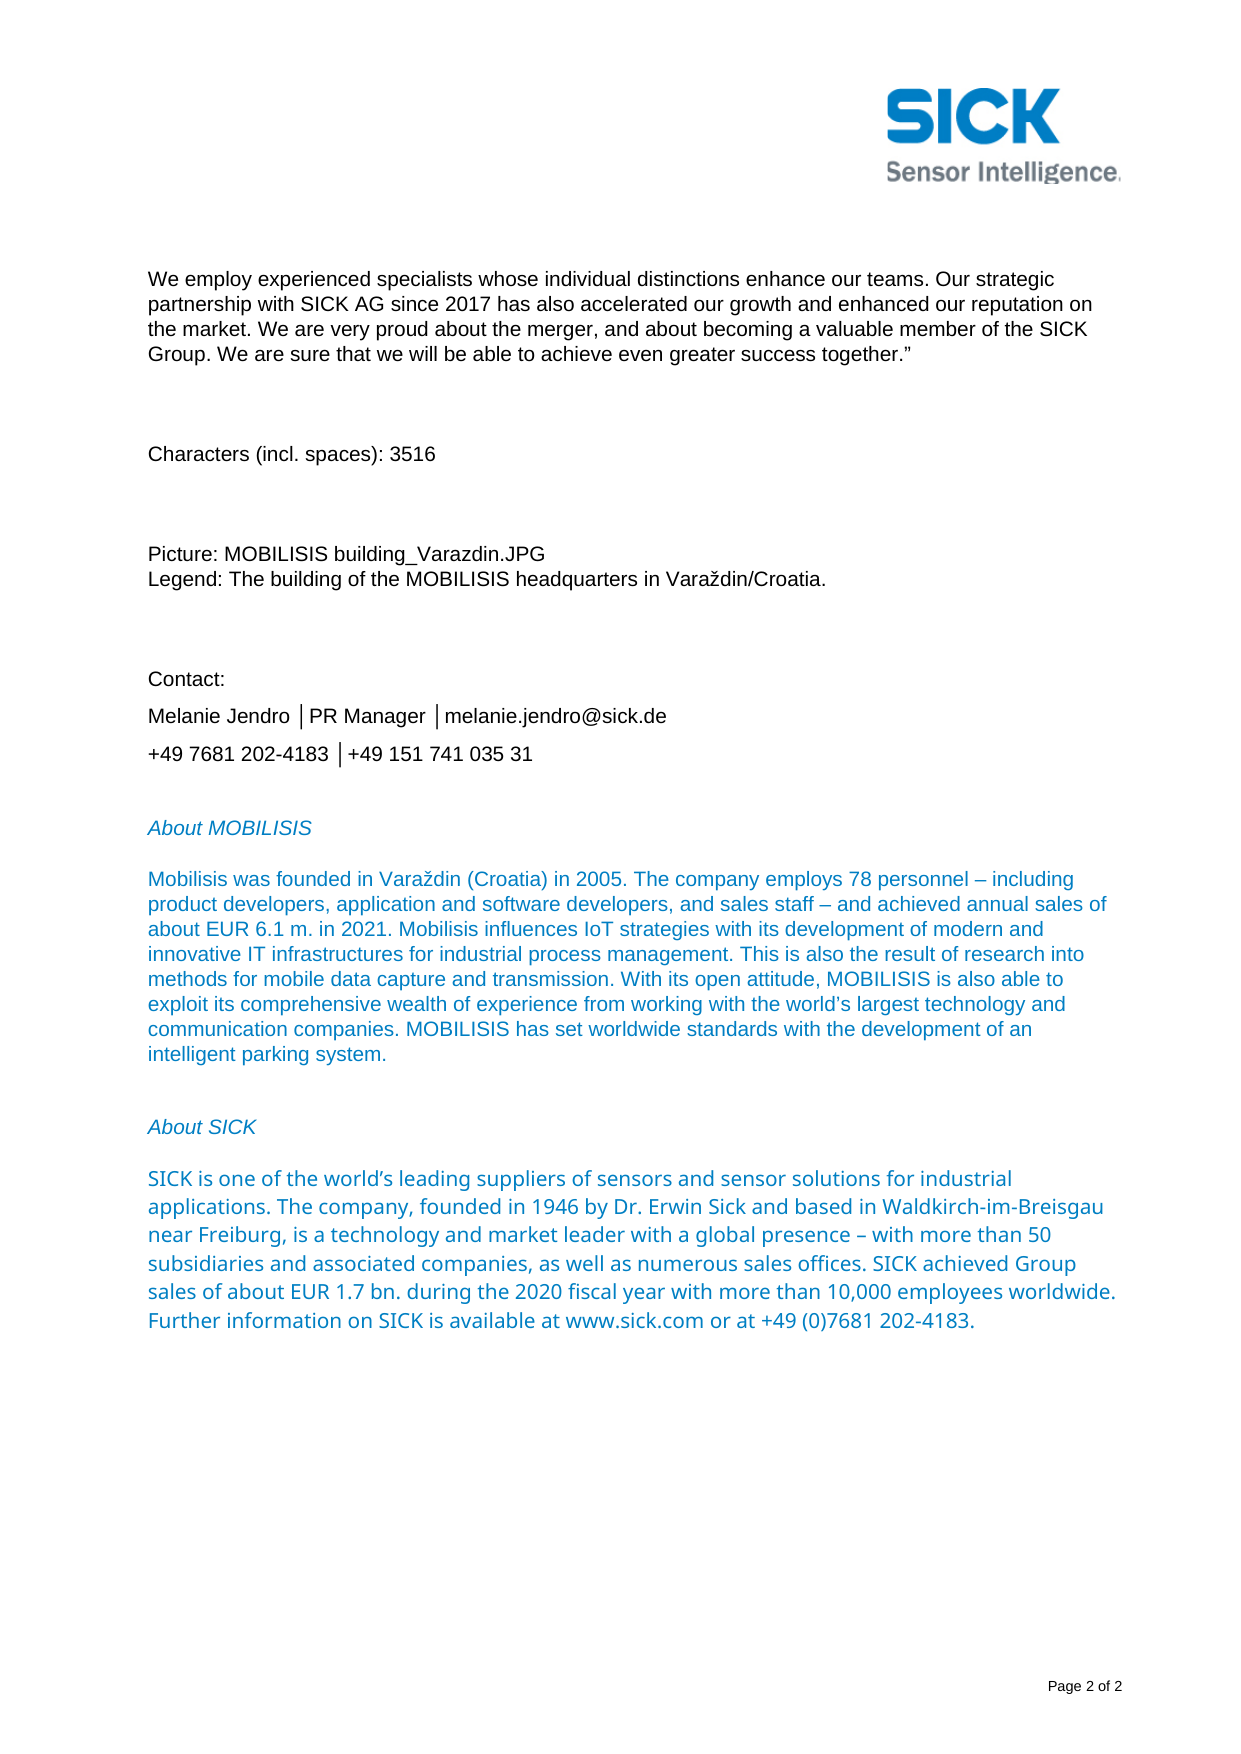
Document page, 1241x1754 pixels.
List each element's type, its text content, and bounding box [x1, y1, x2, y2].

text Mobilisis was founded in Varaždin (Croatia) in 2005. The company employs 78 personnel – including product developers, application and software developers, and sales staff – and achieved annual sales of about EUR 6.1 m. in 2021. Mobilisis influences IoT strategies with its development of modern and innovative IT infrastructures for industrial process management. This is also the result of research into methods for mobile data capture and transmission. With its open attitude, MOBILISIS is also able to exploit its comprehensive wealth of experience from working with the world’s largest technology and communication companies. MOBILISIS has set worldwide standards with the development of an intelligent parking system. [148, 865, 1122, 1065]
text Contact: [148, 666, 1122, 691]
text SICK is one of the world’s leading suppliers of sensors and sensor solutions for industrial applications. The company, founded in 1946 by Dr. Erwin Sick and based in Waldkirch-im-Breisgau near Freiburg, is a technology and market leader with a global presence – with more than 50 subsidiaries and associated companies, as well as numerous sales offices. SICK achieved Group sales of about EUR 1.7 bn. during the 2020 fiscal year with more than 10,000 employees worldwide. Further information on SICK is available at www.sick.com or at +49 (0)7681 202-4183. [148, 1164, 1122, 1334]
text +49 7681 202-4183 │+49 151 741 035 31 [148, 741, 1122, 766]
text Melanie Jendro │PR Manager │melanie.jendro@sick.de [148, 703, 1122, 728]
text About MOBILISIS [148, 816, 1111, 840]
text Characters (incl. spaces): 3516 [148, 441, 1122, 466]
text About SICK [148, 1114, 1111, 1138]
text Picture: MOBILISIS building_Varazdin.JPG Legend: The building of the MOBILISIS headquarters in Varaždin/Croatia. [148, 541, 1122, 591]
picture [886, 88, 1120, 183]
